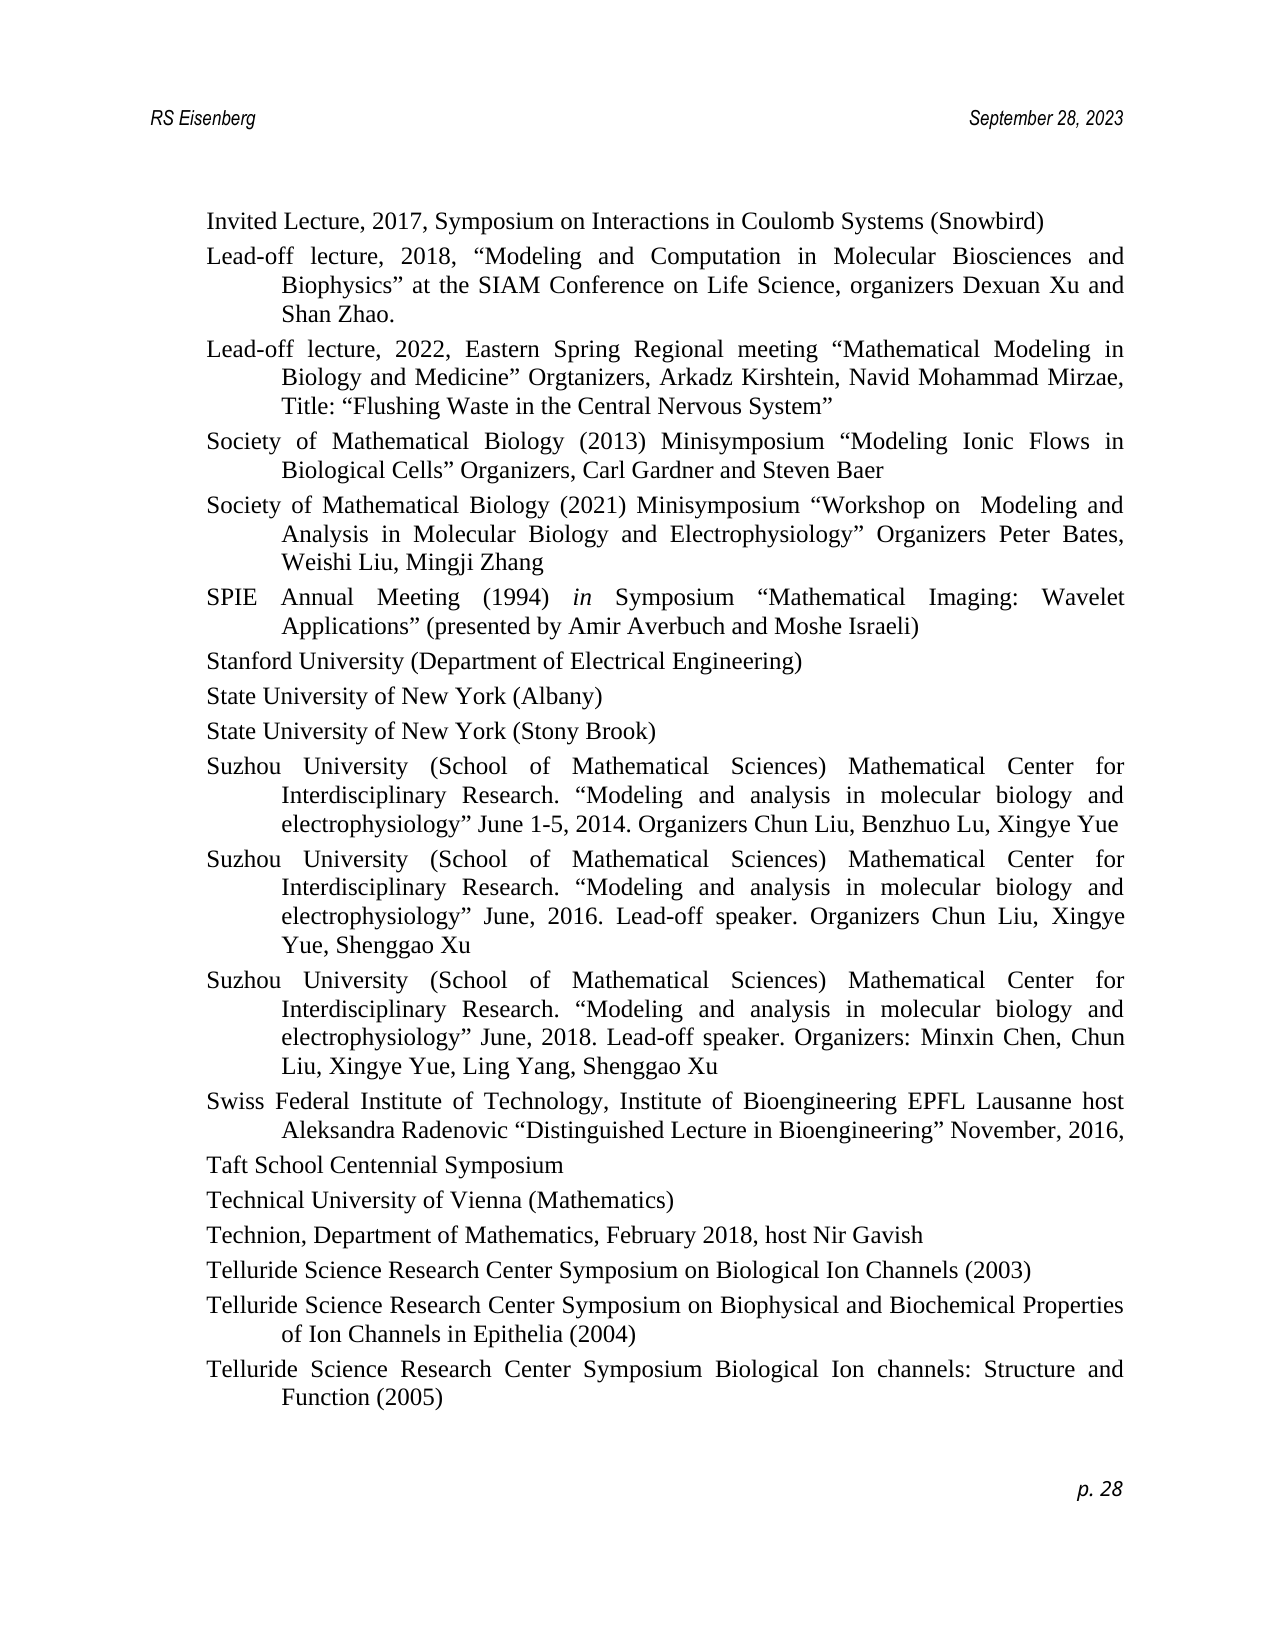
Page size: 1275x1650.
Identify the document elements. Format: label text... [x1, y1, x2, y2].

text Telluride Science Research Center Symposium on Biological Ion Channels (2003) [206, 1255, 1125, 1284]
text SPIE Annual Meeting (1994) in Symposium “Mathematical Imaging: Wavelet Applications” (presented by Amir Averbuch and Moshe Israeli) [206, 582, 1125, 640]
text State University of New York (Stony Brook) [206, 716, 1125, 745]
text Technical University of Vienna (Mathematics) [206, 1185, 1125, 1214]
text Lead-off lecture, 2022, Eastern Spring Regional meeting “Mathematical Modeling in Biology and Medicine” Orgtanizers, Arkadz Kirshtein, Navid Mohammad Mirzae, Title: “Flushing Waste in the Central Nervous System” [206, 334, 1125, 420]
text Lead-off lecture, 2018, “Modeling and Computation in Molecular Biosciences and Biophysics” at the SIAM Conference on Life Science, organizers Dexuan Xu and Shan Zhao. [206, 241, 1125, 327]
text Suzhou University (School of Mathematical Sciences) Mathematical Center for Interdisciplinary Research. “Modeling and analysis in molecular biology and electrophysiology” June 1-5, 2014. Organizers Chun Liu, Benzhuo Lu, Xingye Yue [206, 751, 1125, 837]
text Invited Lecture, 2017, Symposium on Interactions in Coulomb Systems (Snowbird) [206, 206, 1125, 235]
text Suzhou University (School of Mathematical Sciences) Mathematical Center for Interdisciplinary Research. “Modeling and analysis in molecular biology and electrophysiology” June, 2016. Lead-off speaker. Organizers Chun Liu, Xingye Yue, Shenggao Xu [206, 844, 1125, 959]
text Society of Mathematical Biology (2013) Minisymposium “Modeling Ionic Flows in Biological Cells” Organizers, Carl Gardner and Steven Baer [206, 426, 1125, 484]
text Technion, Department of Mathematics, February 2018, host Nir Gavish [206, 1220, 1125, 1249]
text Telluride Science Research Center Symposium Biological Ion channels: Structure and Function (2005) [206, 1354, 1125, 1411]
text Telluride Science Research Center Symposium on Biophysical and Biochemical Properties of Ion Channels in Epithelia (2004) [206, 1290, 1125, 1347]
text Taft School Centennial Symposium [206, 1150, 1125, 1179]
text Suzhou University (School of Mathematical Sciences) Mathematical Center for Interdisciplinary Research. “Modeling and analysis in molecular biology and electrophysiology” June, 2018. Lead-off speaker. Organizers: Minxin Chen, Chun Liu, Xingye Yue, Ling Yang, Shenggao Xu [206, 965, 1125, 1080]
text Stanford University (Department of Electrical Engineering) [206, 646, 1125, 675]
text Society of Mathematical Biology (2021) Minisymposium “Workshop on Modeling and Analysis in Molecular Biology and Electrophysiology” Organizers Peter Bates, Weishi Liu, Mingji Zhang [206, 490, 1125, 576]
text State University of New York (Albany) [206, 681, 1125, 710]
text Swiss Federal Institute of Technology, Institute of Bioengineering EPFL Lausanne host Aleksandra Radenovic “Distinguished Lecture in Bioengineering” November, 2016, [206, 1086, 1125, 1144]
